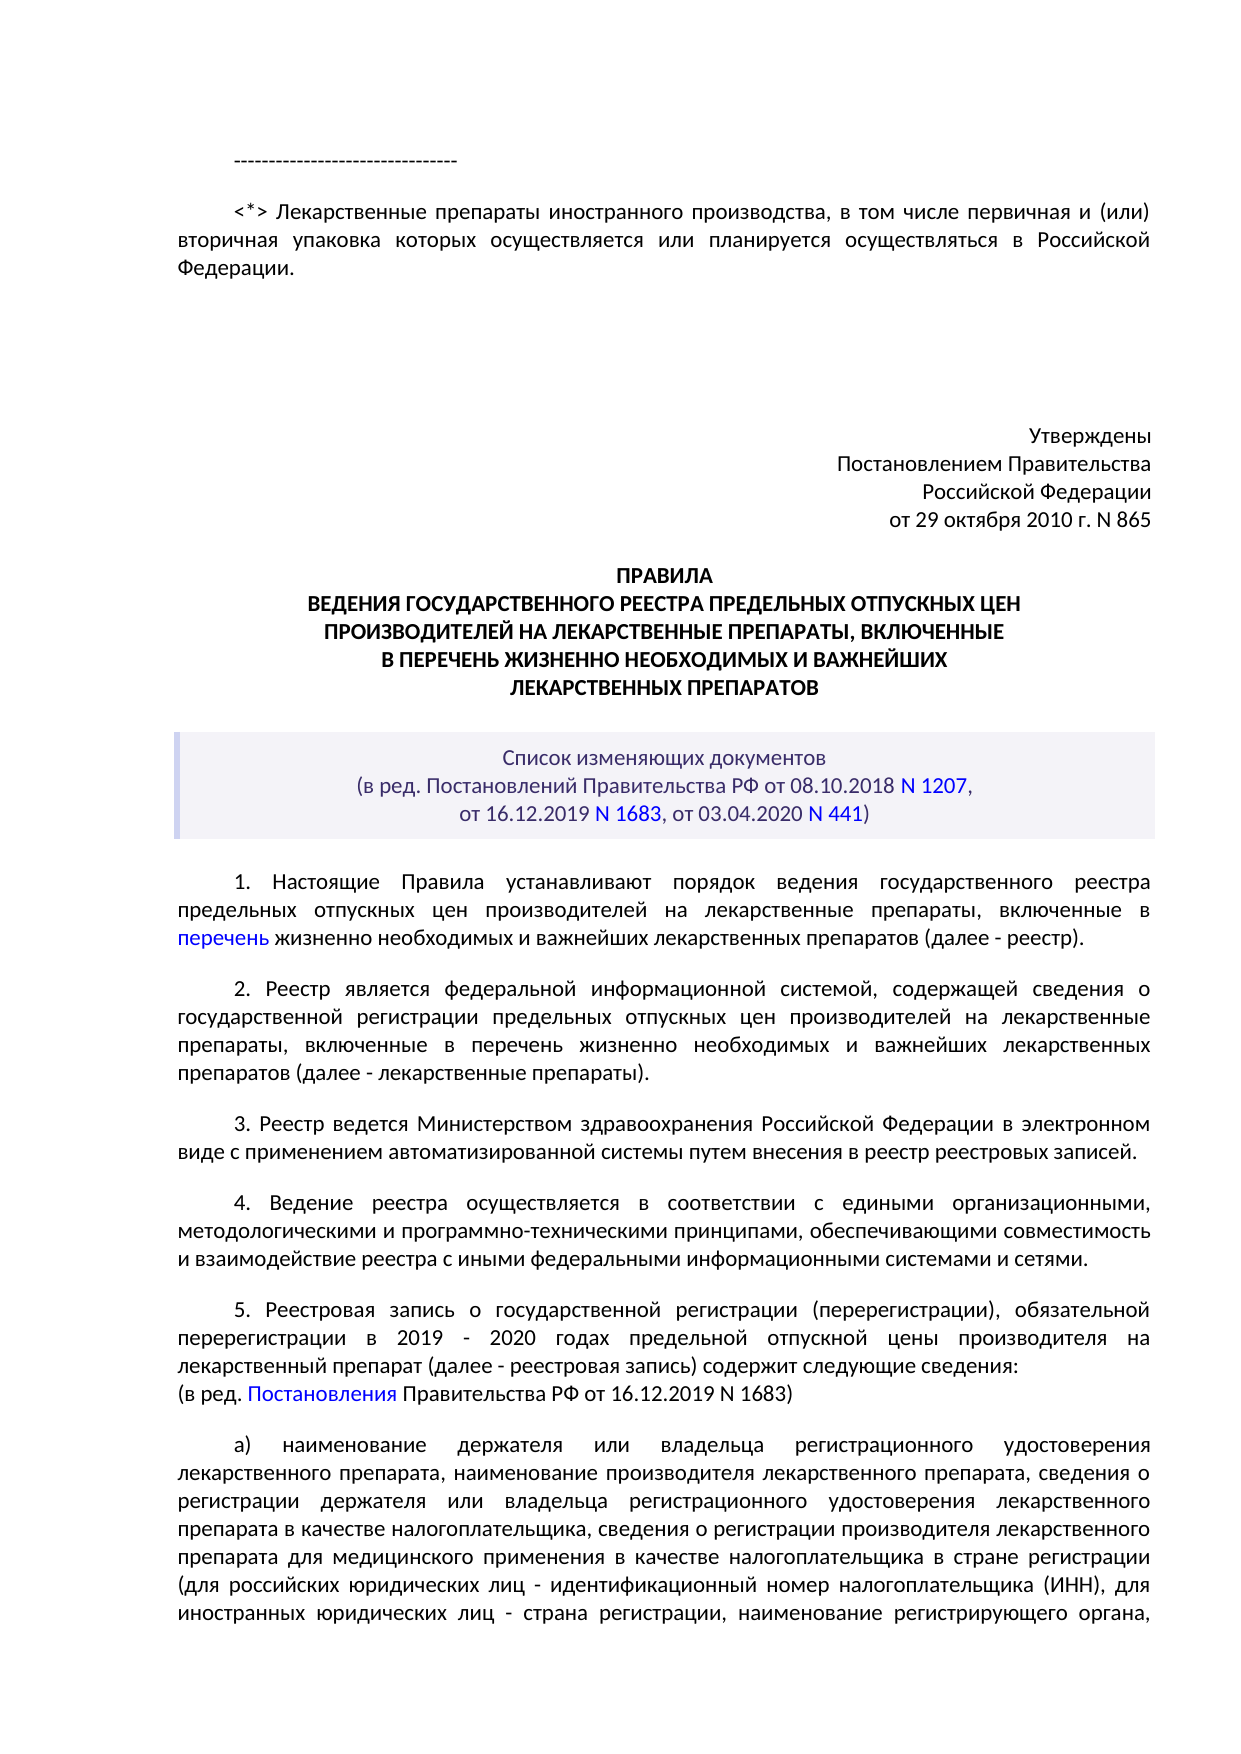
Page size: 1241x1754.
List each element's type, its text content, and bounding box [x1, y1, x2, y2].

text 5. Реестровая запись о государственной регистрации (перерегистрации), обязательной перерегистрации в 2019 - 2020 годах предельной отпускной цены производителя на лекарственный препарат (далее - реестровая запись) содержит следующие сведения: [177, 1295, 1152, 1379]
text Утверждены [177, 421, 1152, 449]
text Российской Федерации [177, 477, 1152, 505]
table_header Список изменяющих документов (в ред. Постановлений Правительства РФ от 08.10.2018 N 1207, от 16.12.2019 N 1683, от 03.04.2020 N 441) [180, 732, 1149, 839]
title ЛЕКАРСТВЕННЫХ ПРЕПАРАТОВ [177, 673, 1152, 701]
text от 29 октября 2010 г. N 865 [177, 505, 1152, 533]
text -------------------------------- [177, 146, 1152, 174]
title ВЕДЕНИЯ ГОСУДАРСТВЕННОГО РЕЕСТРА ПРЕДЕЛЬНЫХ ОТПУСКНЫХ ЦЕН [177, 589, 1152, 617]
text (в ред. Постановления Правительства РФ от 16.12.2019 N 1683) [177, 1379, 1152, 1407]
text Постановлением Правительства [177, 449, 1152, 477]
text 1. Настоящие Правила устанавливают порядок ведения государственного реестра предельных отпускных цен производителей на лекарственные препараты, включенные в перечень жизненно необходимых и важнейших лекарственных препаратов (далее - реестр). [177, 867, 1152, 951]
text 3. Реестр ведется Министерством здравоохранения Российской Федерации в электронном виде с применением автоматизированной системы путем внесения в реестр реестровых записей. [177, 1109, 1152, 1165]
text 2. Реестр является федеральной информационной системой, содержащей сведения о государственной регистрации предельных отпускных цен производителей на лекарственные препараты, включенные в перечень жизненно необходимых и важнейших лекарственных препаратов (далее - лекарственные препараты). [177, 974, 1152, 1086]
title В ПЕРЕЧЕНЬ ЖИЗНЕННО НЕОБХОДИМЫХ И ВАЖНЕЙШИХ [177, 645, 1152, 673]
text 4. Ведение реестра осуществляется в соответствии с едиными организационными, методологическими и программно-техническими принципами, обеспечивающими совместимость и взаимодействие реестра с иными федеральными информационными системами и сетями. [177, 1188, 1152, 1272]
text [177, 1430, 1152, 1626]
title ПРАВИЛА [177, 561, 1152, 589]
text <*> Лекарственные препараты иностранного производства, в том числе первичная и (или) вторичная упаковка которых осуществляется или планируется осуществляться в Российской Федерации. [177, 197, 1152, 281]
title ПРОИЗВОДИТЕЛЕЙ НА ЛЕКАРСТВЕННЫЕ ПРЕПАРАТЫ, ВКЛЮЧЕННЫЕ [177, 617, 1152, 645]
